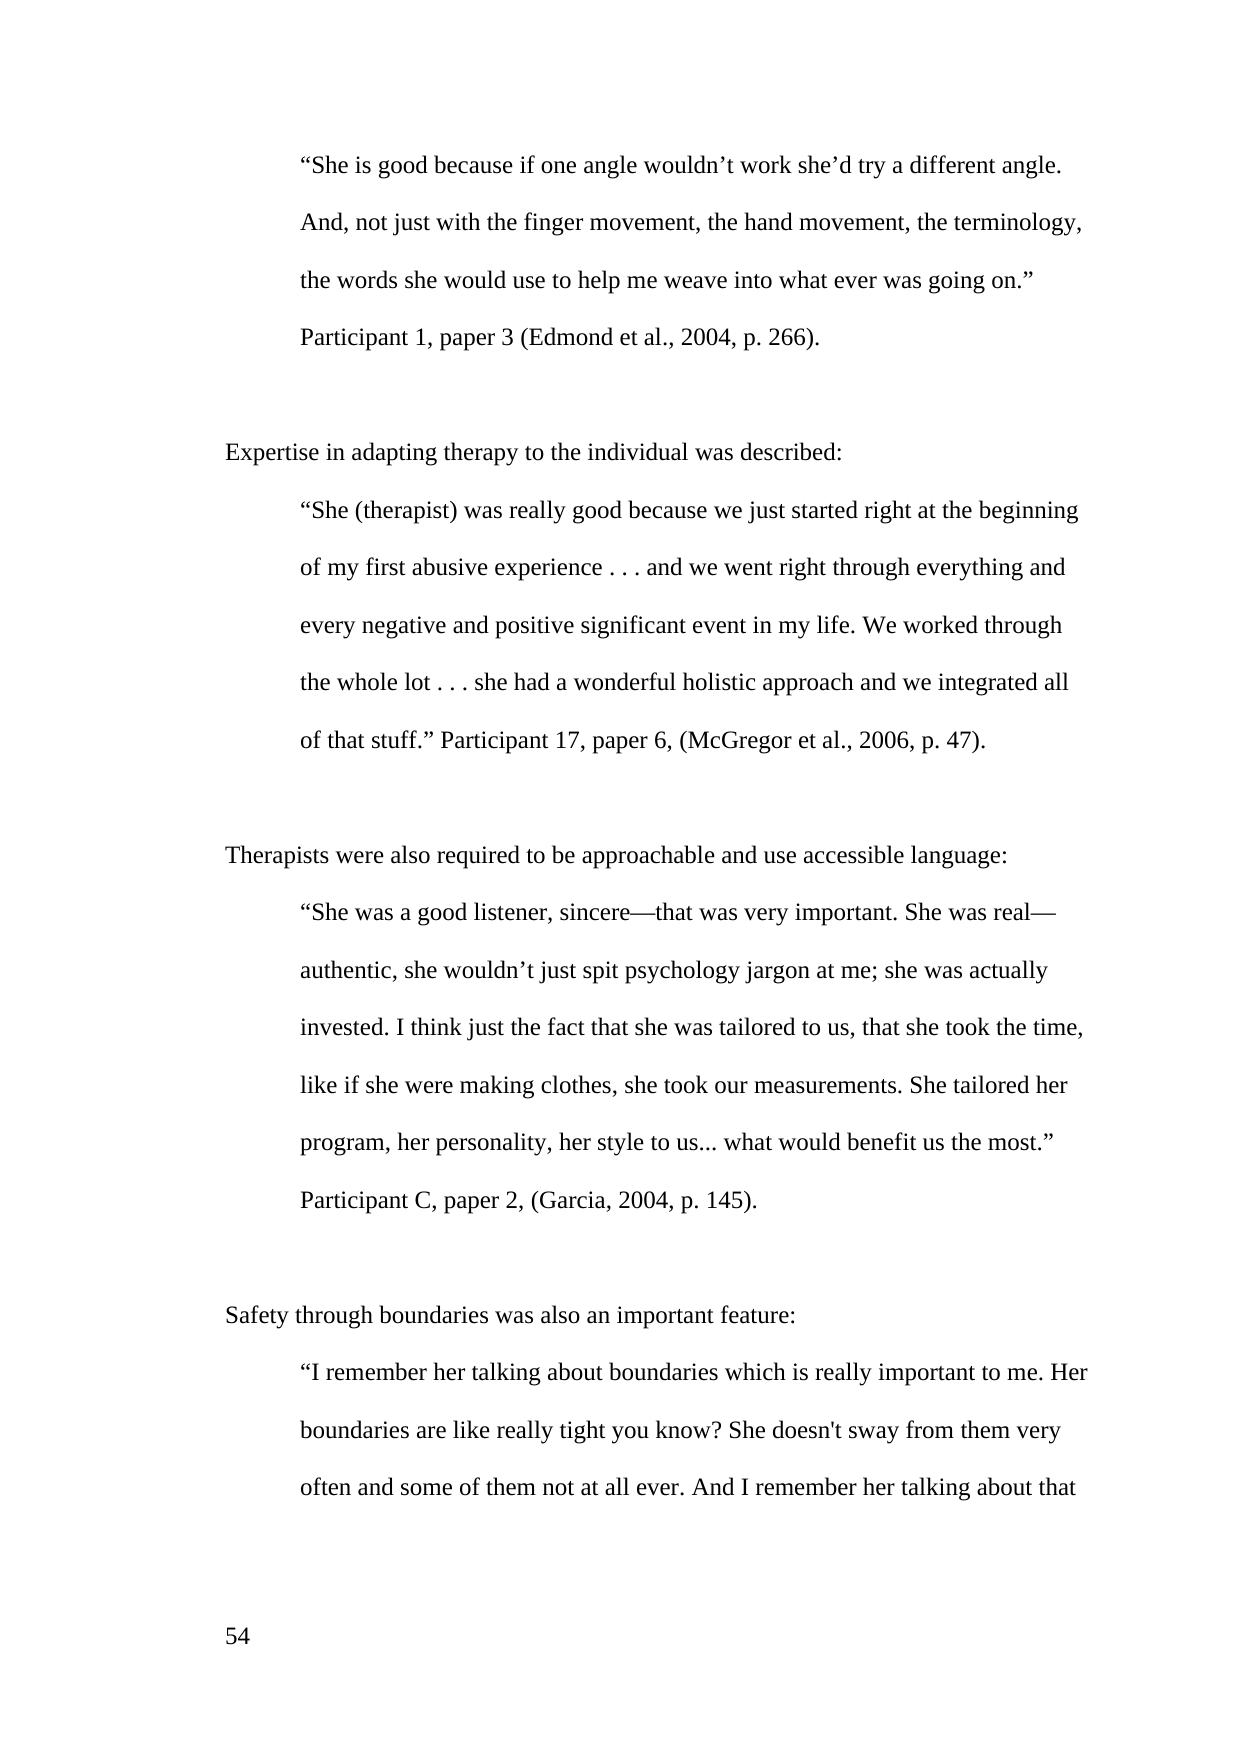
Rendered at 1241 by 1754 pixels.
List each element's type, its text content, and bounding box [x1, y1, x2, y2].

text Expertise in adapting therapy to the individual was described: [225, 437, 1090, 466]
text Safety through boundaries was also an important feature: [225, 1300, 1090, 1329]
text “She (therapist) was really good because we just started right at the beginning of my first abusive experience . . . and we went right through everything and every negative and positive significant event in my life. We worked through the whole lot . . . she had a wonderful holistic approach and we integrated all of that stuff.” Participant 17, paper 6, (McGregor et al., 2006, p. 47). [300, 495, 1090, 754]
text “She was a good listener, sincere—that was very important. She was real—authentic, she wouldn’t just spit psychology jargon at me; she was actually invested. I think just the fact that she was tailored to us, that she took the time, like if she were making clothes, she took our measurements. She tailored her program, her personality, her style to us... what would benefit us the most.” Participant C, paper 2, (Garcia, 2004, p. 145). [300, 897, 1090, 1214]
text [300, 1357, 1090, 1501]
text Therapists were also required to be approachable and use accessible language: [225, 840, 1090, 869]
text “She is good because if one angle wouldn’t work she’d try a different angle. And, not just with the finger movement, the hand movement, the terminology, the words she would use to help me weave into what ever was going on.” Participant 1, paper 3 (Edmond et al., 2004, p. 266). [300, 150, 1090, 351]
